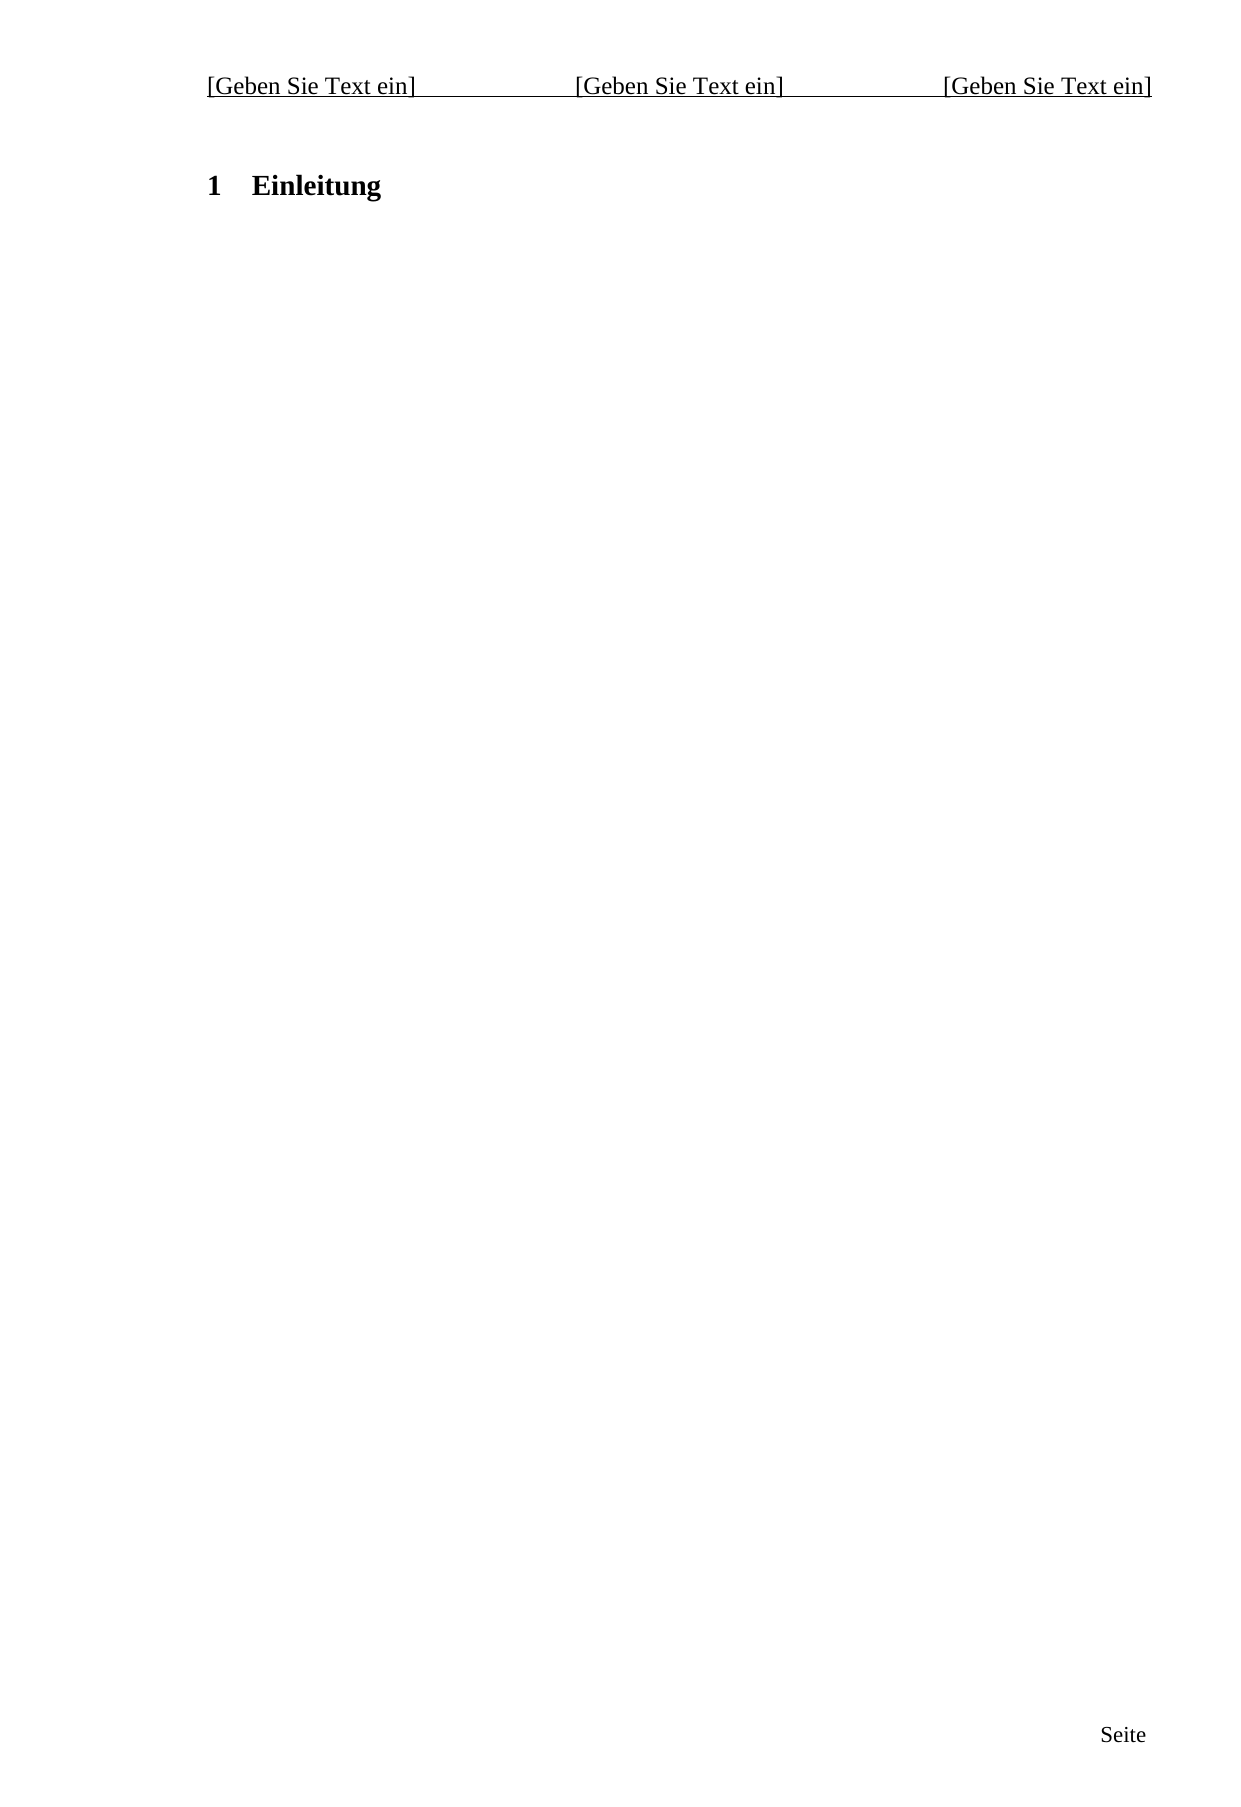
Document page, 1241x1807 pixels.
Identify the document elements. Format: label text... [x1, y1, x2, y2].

subtitle Einleitung [207, 168, 1092, 202]
